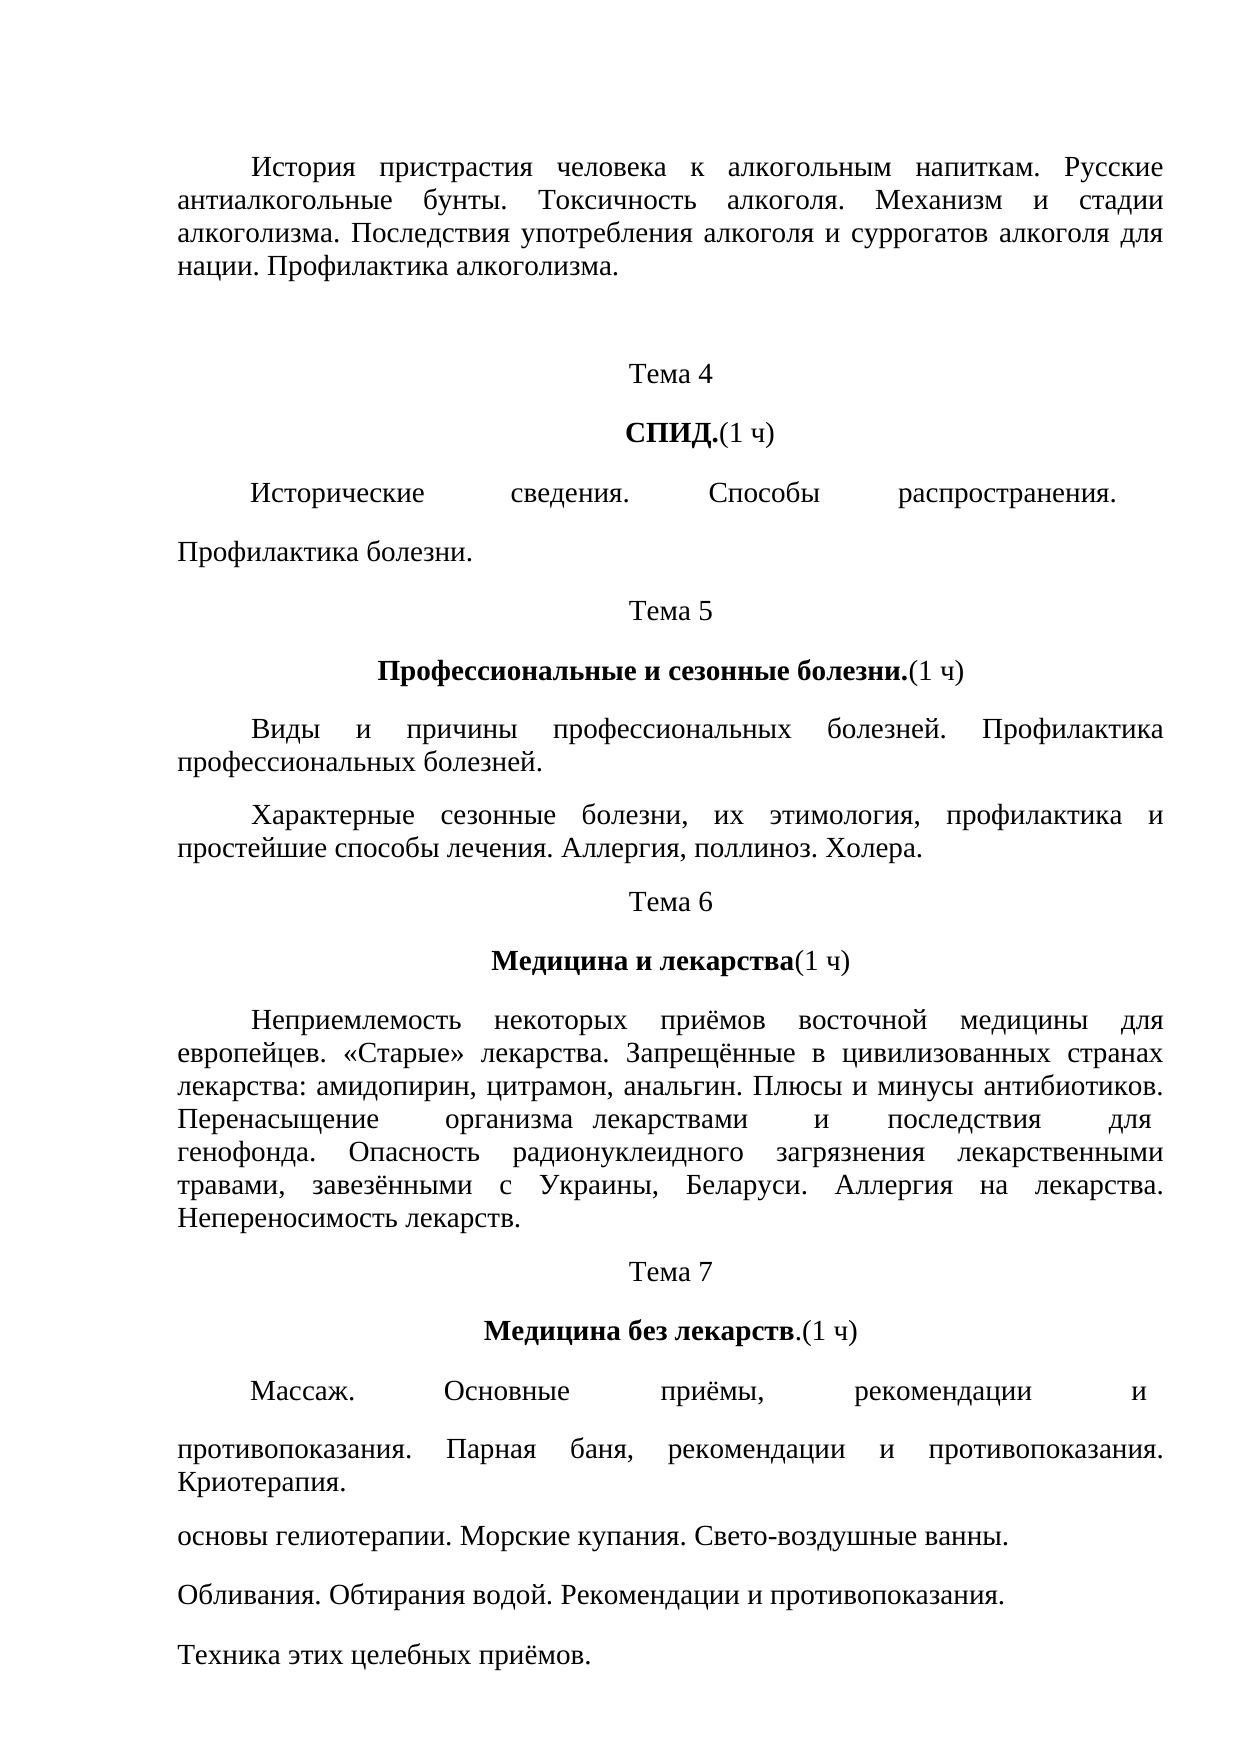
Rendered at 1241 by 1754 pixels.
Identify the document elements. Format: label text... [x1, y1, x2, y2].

text Профилактика болезни. [177, 534, 1164, 568]
text Тема 5 [150, 593, 1191, 627]
text Исторические сведения. Способы распространения. [250, 475, 1164, 508]
text Медицина без лекарств.(1 ч) [150, 1313, 1191, 1347]
text Тема 6 [150, 884, 1191, 918]
text Тема 7 [150, 1254, 1191, 1288]
text Обливания. Обтирания водой. Рекомендации и противопоказания. [177, 1577, 1164, 1611]
text Виды и причины профессиональных болезней. Профилактика профессиональных болезней. [177, 712, 1164, 777]
text основы гелиотерапии. Морские купания. Свето-воздушные ванны. [177, 1518, 1164, 1552]
text Профессиональные и сезонные болезни.(1 ч) [150, 653, 1191, 686]
text Тема 4 [150, 356, 1191, 389]
text Медицина и лекарства(1 ч) [150, 943, 1191, 977]
text Массаж. Основные приёмы, рекомендации и [250, 1373, 1164, 1406]
text Характерные сезонные болезни, их этимология, профилактика и простейшие способы лечения. Аллергия, поллиноз. Холера. [177, 798, 1164, 863]
text Неприемлемость некоторых приёмов восточной медицины для европейцев. «Старые» лекарства. Запрещённые в цивилизованных странах лекарства: амидопирин, цитрамон, анальгин. Плюсы и минусы антибиотиков. Перенасыщение организма лекарствами и последствия для генофонда. Опасность радионуклеидного загрязнения лекарственными травами, завезёнными с Украины, Беларуси. Аллергия на лекарства. Непереносимость лекарств. [177, 1003, 1164, 1233]
text Техника этих целебных приёмов. [177, 1637, 1164, 1670]
text История пристрастия человека к алкогольным напиткам. Русские антиалкогольные бунты. Токсичность алкоголя. Механизм и стадии алкоголизма. Последствия употребления алкоголя и суррогатов алкоголя для нации. Профилактика алкоголизма. [177, 150, 1164, 282]
text противопоказания. Парная баня, рекомендации и противопоказания. Криотерапия. [177, 1432, 1164, 1497]
text СПИД.(1 ч) [150, 415, 1240, 449]
